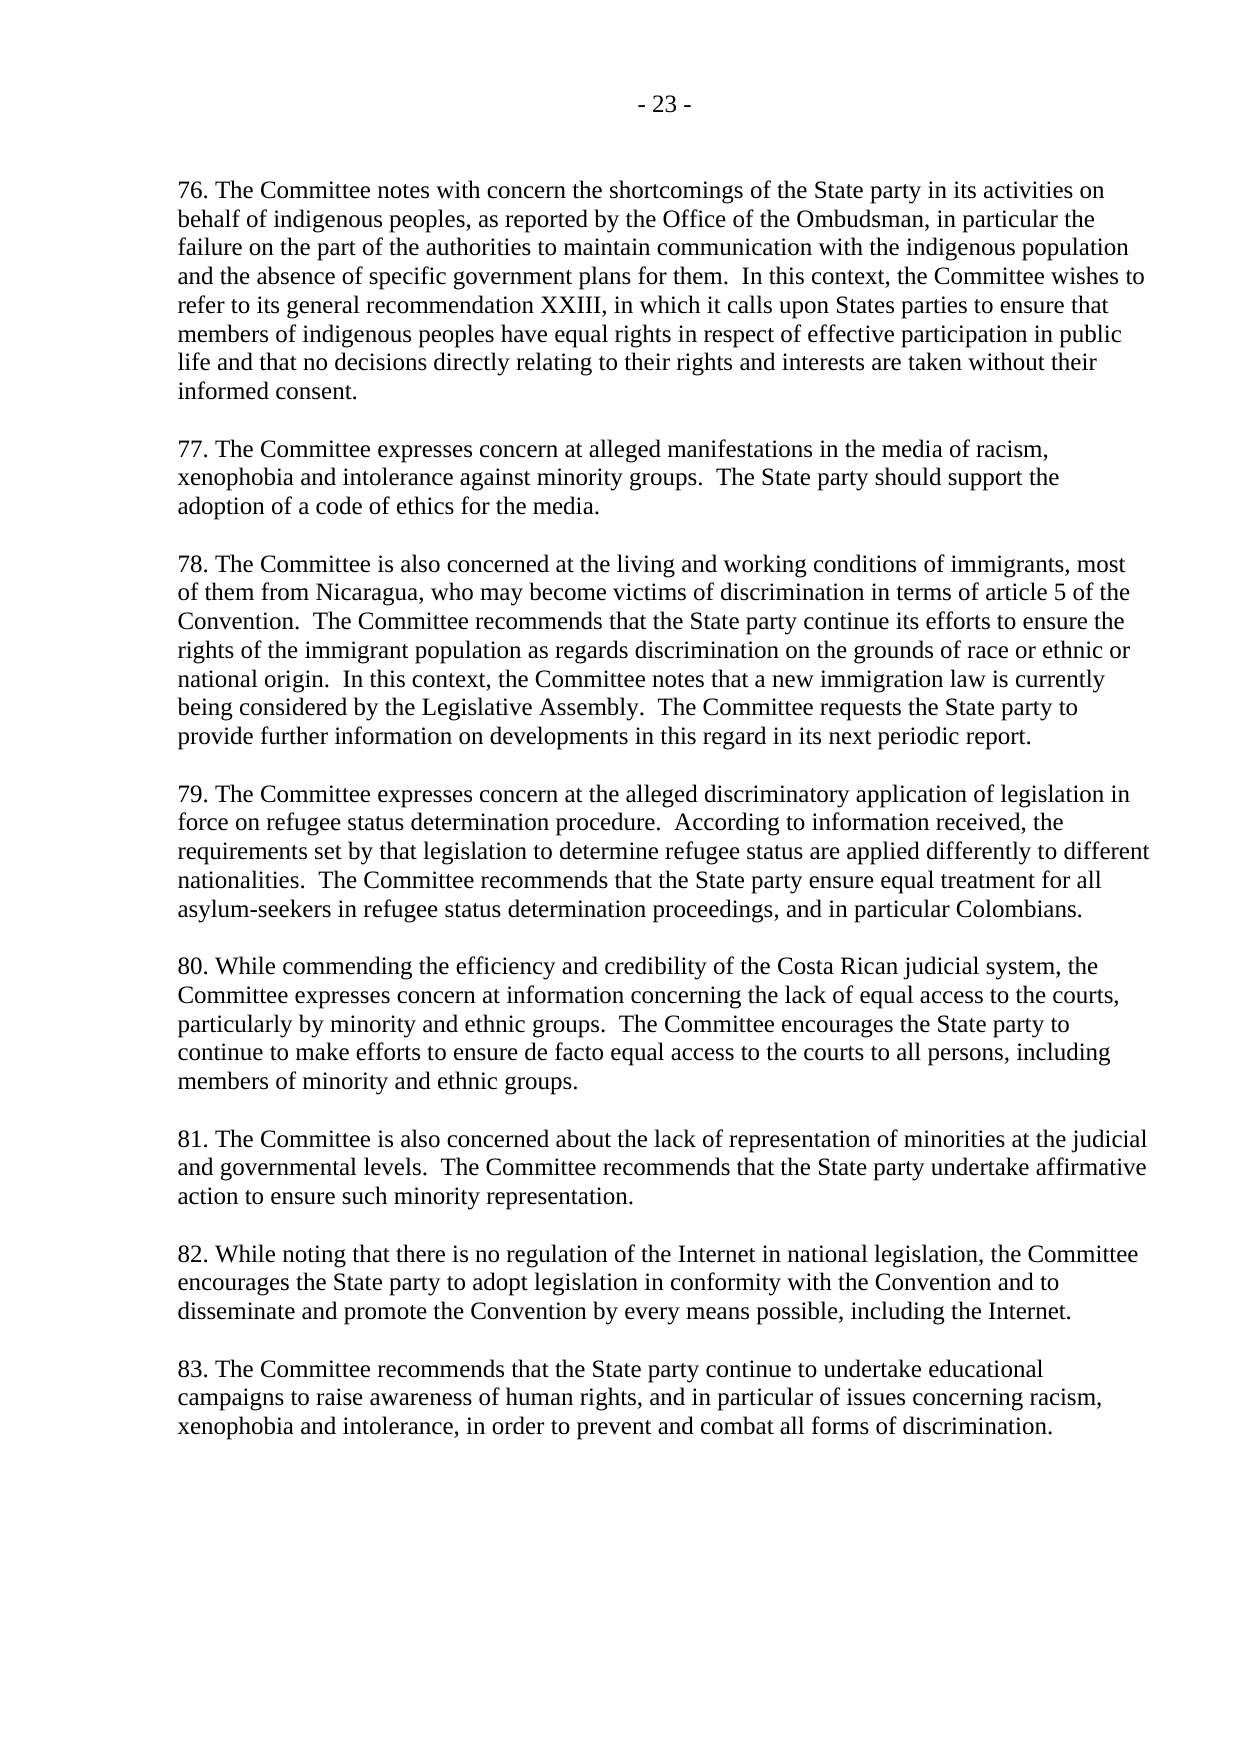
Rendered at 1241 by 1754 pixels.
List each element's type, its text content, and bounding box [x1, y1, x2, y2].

text The Committee is also concerned at the living and working conditions of immigrants, most of them from Nicaragua, who may become victims of discrimination in terms of article 5 of the Convention. The Committee recommends that the State party continue its efforts to ensure the rights of the immigrant population as regards discrimination on the grounds of race or ethnic or national origin. In this context, the Committee notes that a new immigration law is currently being considered by the Legislative Assembly. The Committee requests the State party to provide further information on developments in this regard in its next periodic report. [177, 549, 1152, 750]
text The Committee expresses concern at alleged manifestations in the media of racism, xenophobia and intolerance against minority groups. The State party should support the adoption of a code of ethics for the media. [177, 434, 1152, 520]
text While commending the efficiency and credibility of the Costa Rican judicial system, the Committee expresses concern at information concerning the lack of equal access to the courts, particularly by minority and ethnic groups. The Committee encourages the State party to continue to make efforts to ensure de facto equal access to the courts to all persons, including members of minority and ethnic groups. [177, 951, 1152, 1095]
text The Committee expresses concern at the alleged discriminatory application of legislation in force on refugee status determination procedure. According to information received, the requirements set by that legislation to determine refugee status are applied differently to different nationalities. The Committee recommends that the State party ensure equal treatment for all asylum-seekers in refugee status determination proceedings, and in particular Colombians. [177, 779, 1152, 922]
text The Committee is also concerned about the lack of representation of minorities at the judicial and governmental levels. The Committee recommends that the State party undertake affirmative action to ensure such minority representation. [177, 1124, 1152, 1210]
text The Committee recommends that the State party continue to undertake educational campaigns to raise awareness of human rights, and in particular of issues concerning racism, xenophobia and intolerance, in order to prevent and combat all forms of discrimination. [177, 1354, 1152, 1440]
text The Committee notes with concern the shortcomings of the State party in its activities on behalf of indigenous peoples, as reported by the Office of the Ombudsman, in particular the failure on the part of the authorities to maintain communication with the indigenous population and the absence of specific government plans for them. In this context, the Committee wishes to refer to its general recommendation XXIII, in which it calls upon States parties to ensure that members of indigenous peoples have equal rights in respect of effective participation in public life and that no decisions directly relating to their rights and interests are taken without their informed consent. [177, 175, 1152, 405]
text While noting that there is no regulation of the Internet in national legislation, the Committee encourages the State party to adopt legislation in conformity with the Convention and to disseminate and promote the Convention by every means possible, including the Internet. [177, 1239, 1152, 1325]
